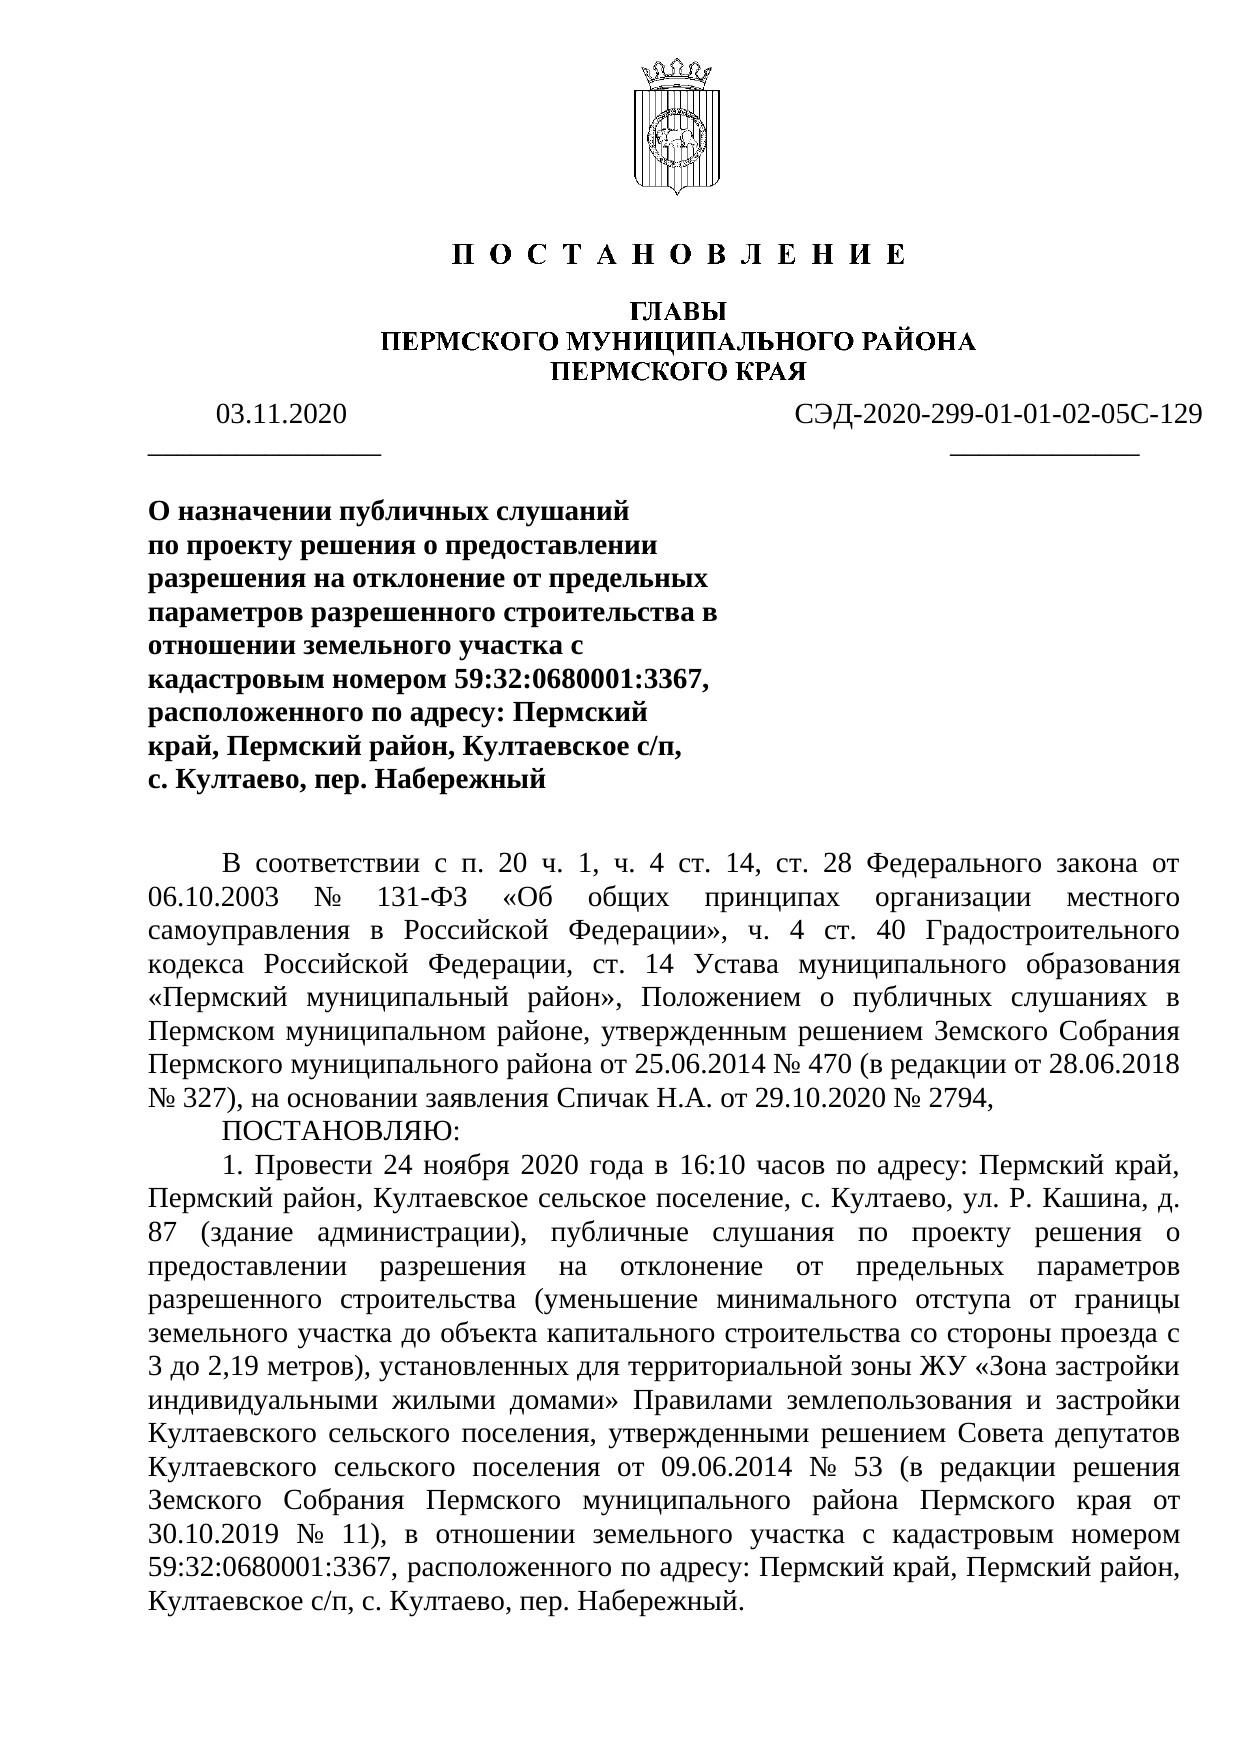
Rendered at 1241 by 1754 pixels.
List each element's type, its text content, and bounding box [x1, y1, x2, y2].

text по проекту решения о предоставлении [148, 527, 812, 560]
text –––––––––––––––– ––––––––––––– [148, 435, 1181, 468]
text 1. Провести 24 ноября 2020 года в 16:10 часов по адресу: Пермский край, Пермский район, Култаевское сельское поселение, с. Култаево, ул. Р. Кашина, д. 87 (здание администрации), публичные слушания по проекту решения о предоставлении разрешения на отклонение от предельных параметров разрешенного строительства (уменьшение минимального отступа от границы земельного участка до объекта капитального строительства со стороны проезда с 3 до 2,19 метров), установленных для территориальной зоны ЖУ «Зона застройки индивидуальными жилыми домами» Правилами землепользования и застройки Култаевского сельского поселения, утвержденными решением Совета депутатов Култаевского сельского поселения от 09.06.2014 № 53 (в редакции решения Земского Собрания Пермского муниципального района Пермского края от 30.10.2019 № 11), в отношении земельного участка с кадастровым номером 59:32:0680001:3367, расположенного по адресу: Пермский край, Пермский район, Култаевское с/п, с. Култаево, пер. Набережный. [148, 1147, 1181, 1617]
picture [154, 57, 1086, 402]
text О назначении публичных слушаний [148, 493, 753, 527]
text В соответствии с п. 20 ч. 1, ч. 4 ст. 14, ст. 28 Федерального закона от 06.10.2003 № 131-ФЗ «Об общих принципах организации местного самоуправления в Российской Федерации», ч. 4 ст. 40 Градостроительного кодекса Российской Федерации, ст. 14 Устава муниципального образования «Пермский муниципальный район», Положением о публичных слушаниях в Пермском муниципальном районе, утвержденным решением Земского Собрания Пермского муниципального района от 25.06.2014 № 470 (в редакции от 28.06.2018 № 327), на основании заявления Спичак Н.А. от 29.10.2020 № 2794, [148, 845, 1181, 1113]
text ПОСТАНОВЛЯЮ: [148, 1113, 1181, 1147]
text разрешения на отклонение от предельных параметров разрешенного строительства в отношении земельного участка с кадастровым номером 59:32:0680001:3367, расположенного по адресу: Пермский край, Пермский район, Култаевское с/п, [148, 560, 723, 762]
text с. Култаево, пер. Набережный [148, 762, 723, 795]
